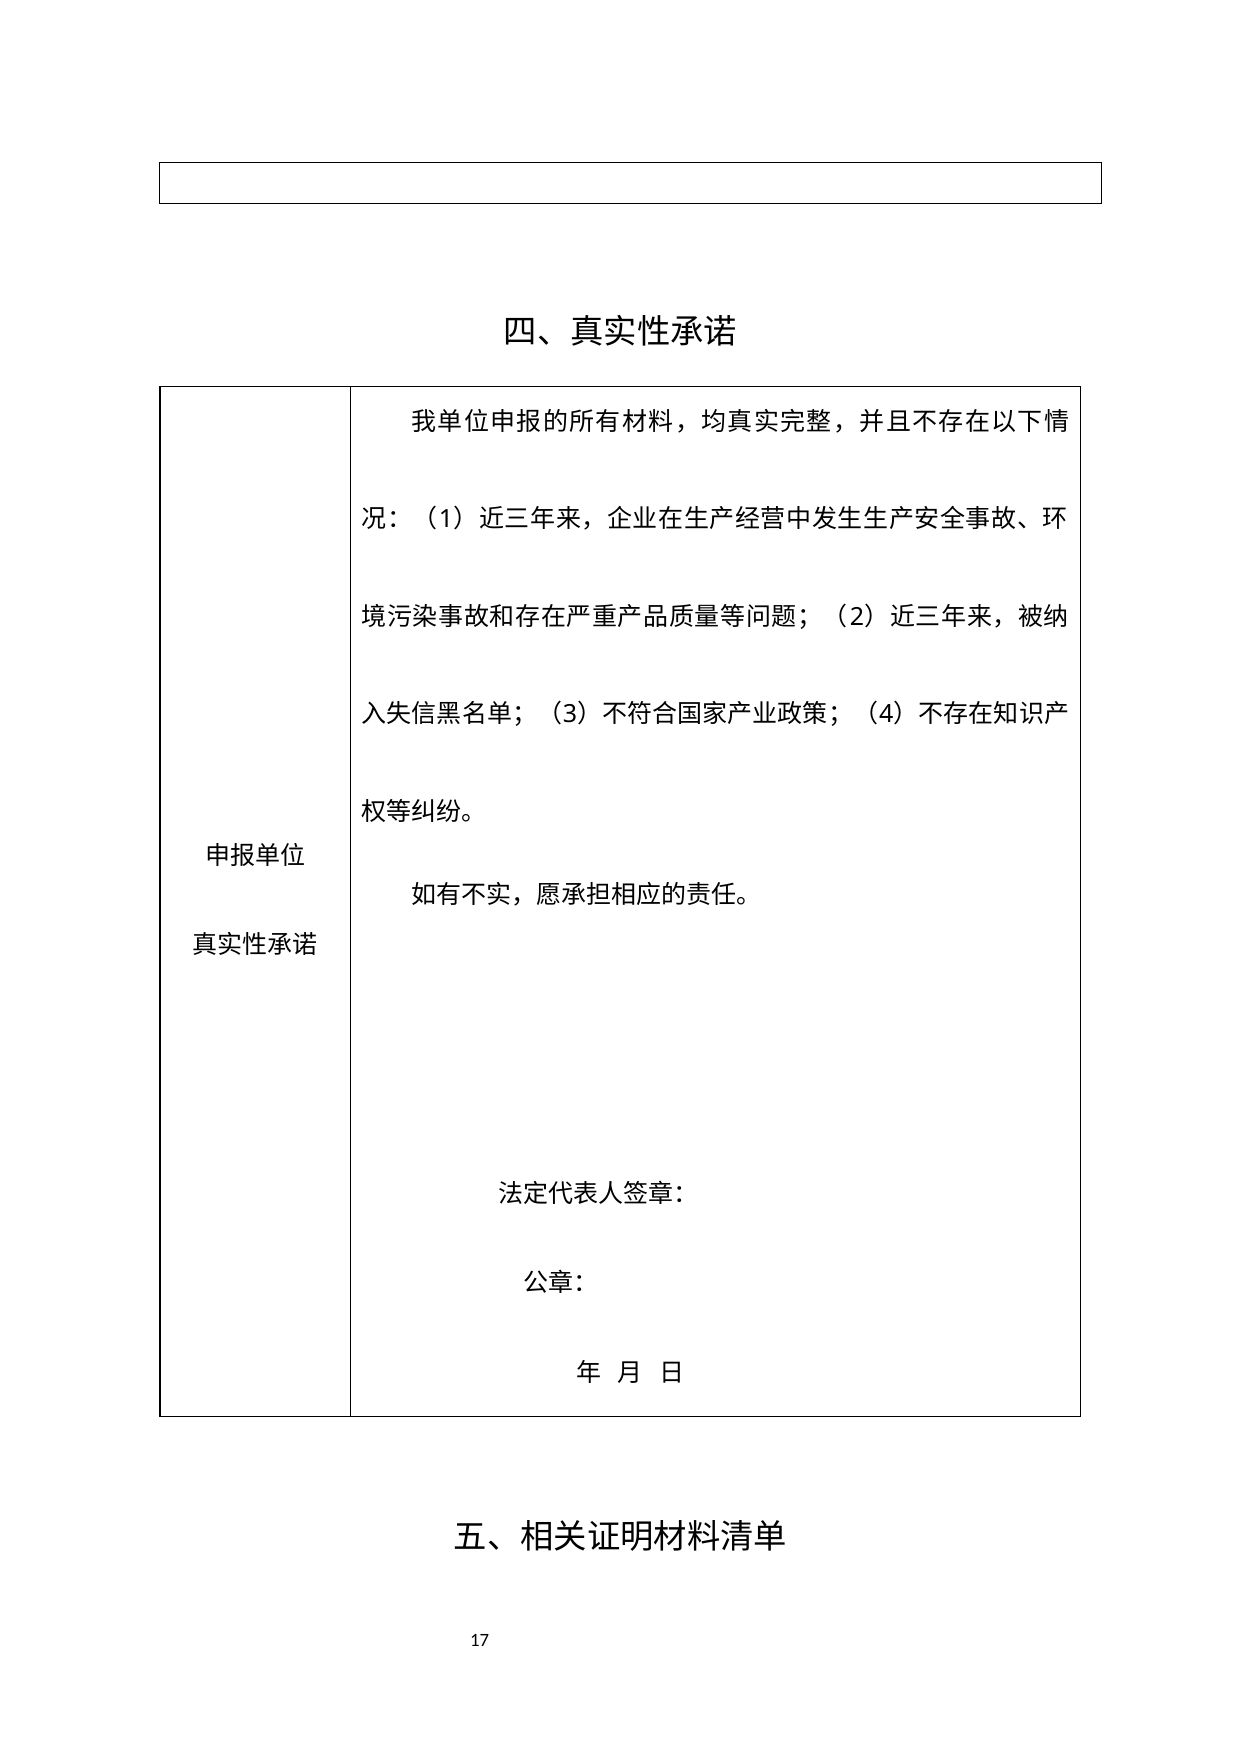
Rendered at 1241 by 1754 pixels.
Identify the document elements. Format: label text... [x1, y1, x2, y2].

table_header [160, 163, 1101, 203]
table_header 申报单位 真实性承诺 [161, 387, 350, 1416]
table_header 我单位申报的所有材料，均真实完整，并且不存在以下情况：（1）近三年来，企业在生产经营中发生生产安全事故、环境污染事故和存在严重产品质量等问题；（2）近三年来，被纳入失信黑名单；（3）不符合国家产业政策；（4）不存在知识产权等纠纷。 如有不实，愿承担相应的责任。 法定代表人签章： 公章： 年 月 日 [351, 387, 1080, 1416]
text 四、真实性承诺 [171, 297, 1069, 362]
text 五、相关证明材料清单 [171, 1502, 1069, 1567]
